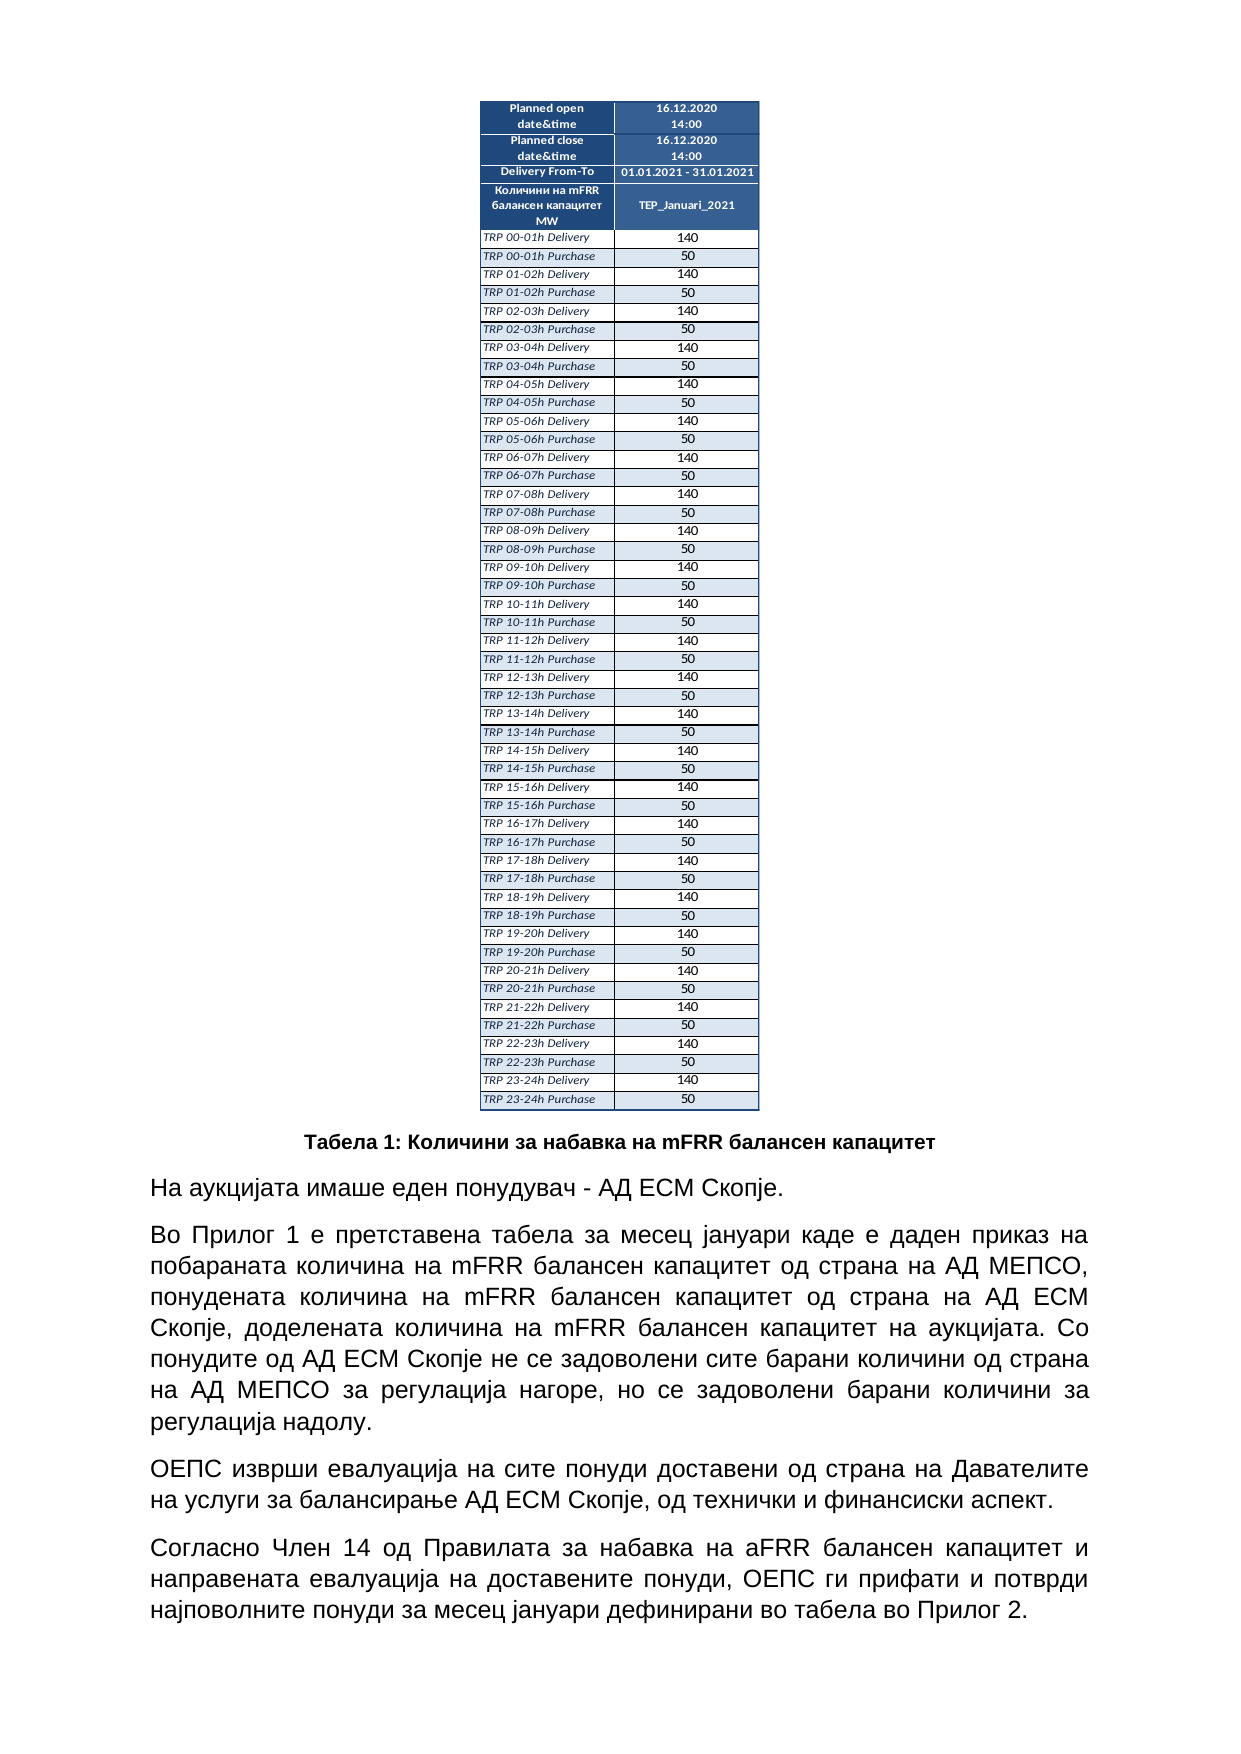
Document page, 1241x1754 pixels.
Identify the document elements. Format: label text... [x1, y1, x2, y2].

text На аукцијата имаше еден понудувач - АД ЕСМ Скопје. [150, 1172, 1090, 1201]
text ОЕПС изврши евалуација на сите понуди доставени од страна на Давателите на услуги за балансирање АД ЕСМ Скопје, од технички и финансиски аспект. [150, 1454, 1090, 1514]
text Табела 1: Количини за набавка на mFRR балансен капацитет [150, 1130, 1090, 1154]
text Согласно Член 14 од Правилата за набавка на аFRR балансен капацитет и направената евалуација на доставените понуди, ОЕПС ги прифати и потврди најповолните понуди за месец јануари дефинирани во табела во Прилог 2. [150, 1533, 1090, 1624]
text Во Прилог 1 е претставенa табелa за месец јануари каде е даден приказ на побараната количина на mFRR балансен капацитет од страна на АД МЕПСО, понудената количина на mFRR балансен капацитет од страна на АД ЕСМ Скопје, доделената количина на mFRR балансен капацитет на аукцијата. Со понудите од АД ЕСМ Скопје не се задоволени сите барани количини од страна на АД МЕПСО за регулација нагоре, но се задоволени барани количини за регулација надолу. [150, 1220, 1090, 1435]
